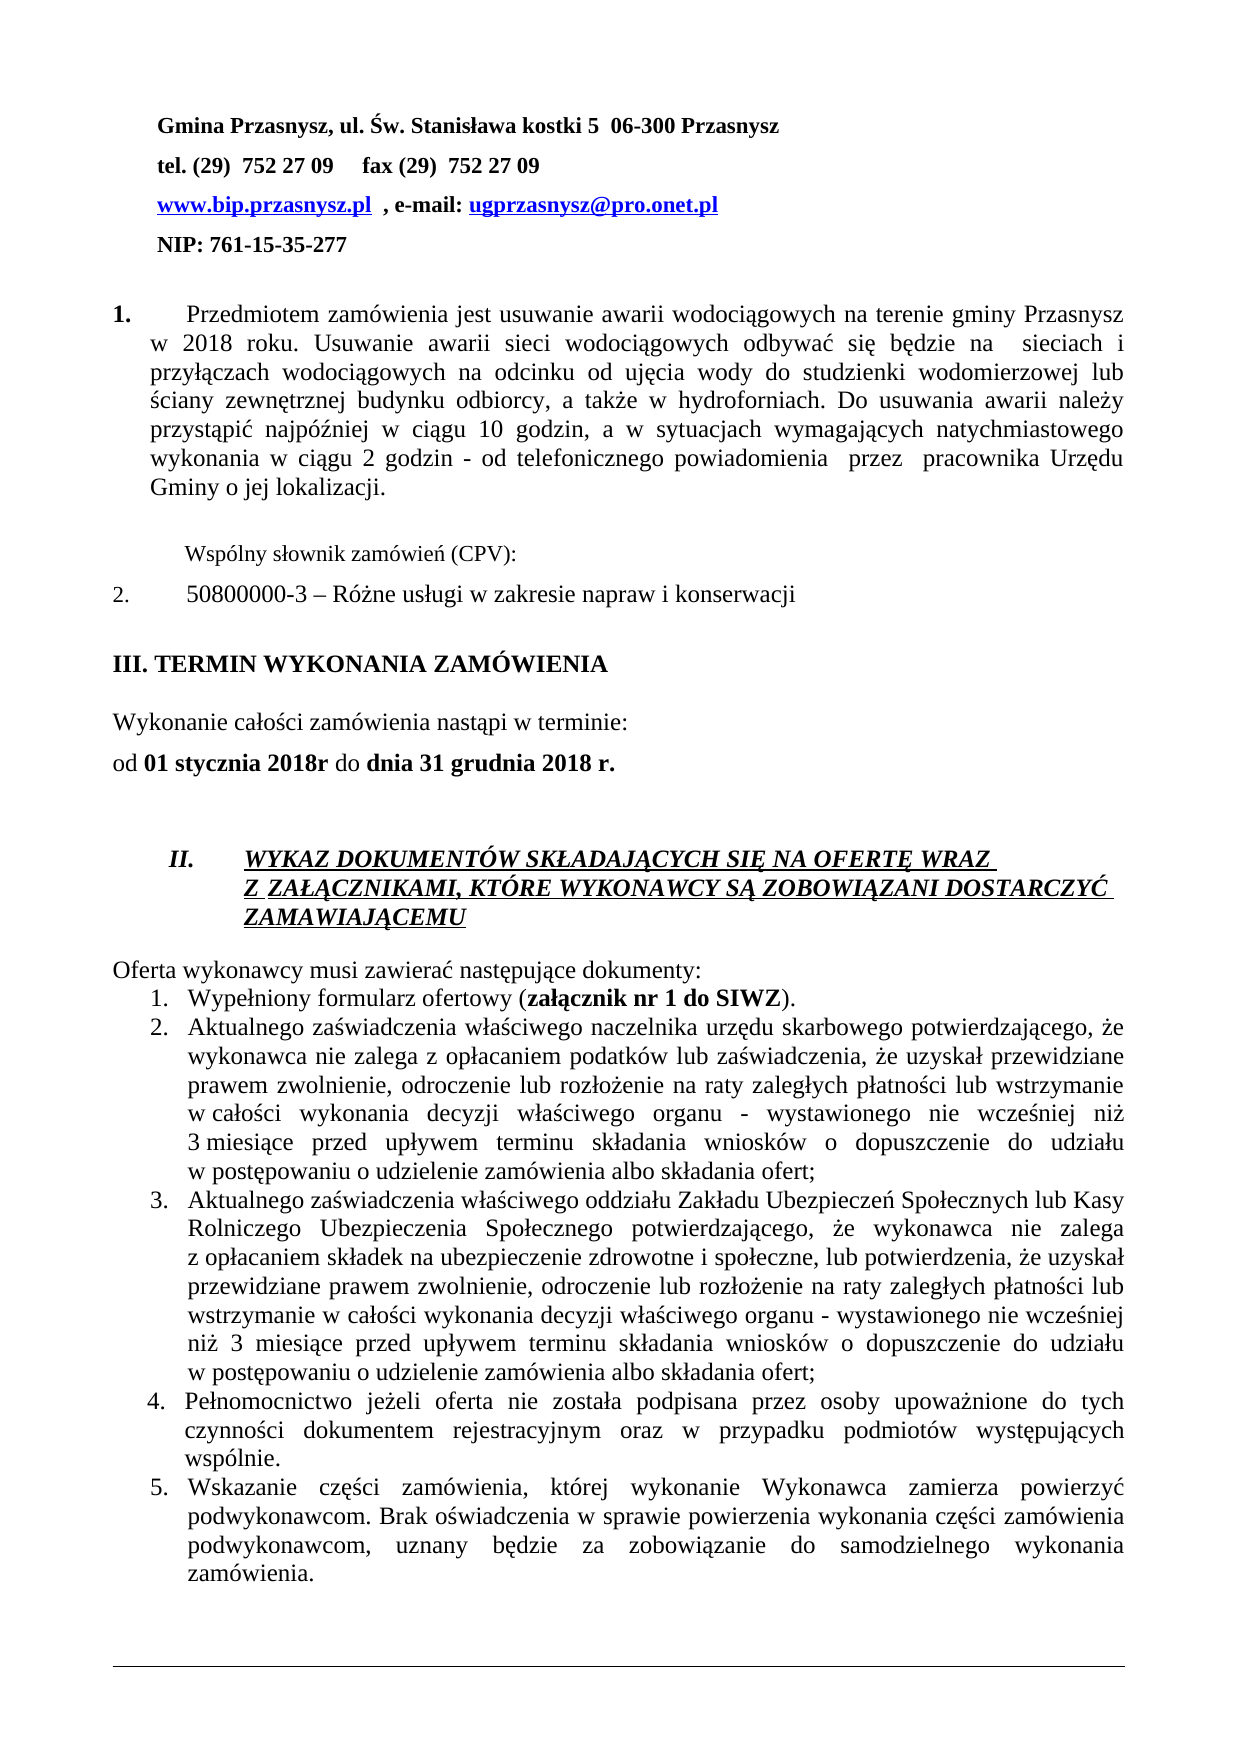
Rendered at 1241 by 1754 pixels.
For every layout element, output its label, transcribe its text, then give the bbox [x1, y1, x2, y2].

list Pełnomocnictwo jeżeli oferta nie została podpisana przez osoby upoważnione do tych czynności dokumentem rejestracyjnym oraz w przypadku podmiotów występujących wspólnie. [147, 1386, 1125, 1472]
text Oferta wykonawcy musi zawierać następujące dokumenty: [112, 955, 1125, 983]
list Aktualnego zaświadczenia właściwego oddziału Zakładu Ubezpieczeń Społecznych lub Kasy Rolniczego Ubezpieczenia Społecznego potwierdzającego, że wykonawca nie zalega z opłacaniem składek na ubezpieczenie zdrowotne i społeczne, lub potwierdzenia, że uzyskał przewidziane prawem zwolnienie, odroczenie lub rozłożenie na raty zaległych płatności lub wstrzymanie w całości wykonania decyzji właściwego organu - wystawionego nie wcześniej niż 3 miesiące przed upływem terminu składania wniosków o dopuszczenie do udziału w postępowaniu o udzielenie zamówienia albo składania ofert; [150, 1185, 1125, 1386]
list Aktualnego zaświadczenia właściwego naczelnika urzędu skarbowego potwierdzającego, że wykonawca nie zalega z opłacaniem podatków lub zaświadczenia, że uzyskał przewidziane prawem zwolnienie, odroczenie lub rozłożenie na raty zaległych płatności lub wstrzymanie w całości wykonania decyzji właściwego organu - wystawionego nie wcześniej niż 3 miesiące przed upływem terminu składania wniosków o dopuszczenie do udziału w postępowaniu o udzielenie zamówienia albo składania ofert; [150, 1012, 1125, 1185]
list 50800000-3 – Różne usługi w zakresie napraw i konserwacji [112, 579, 1125, 608]
subtitle WYKAZ DOKUMENTÓW SKŁADAJĄCYCH SIĘ NA OFERTĘ WRAZ Z ZAŁĄCZNIKAMI, KTÓRE WYKONAWCY SĄ ZOBOWIĄZANI DOSTARCZYĆ ZAMAWIAJĄCEMU [169, 844, 1125, 931]
list Przedmiotem zamówienia jest usuwanie awarii wodociągowych na terenie gminy Przasnysz w 2018 roku. Usuwanie awarii sieci wodociągowych odbywać się będzie na sieciach i przyłączach wodociągowych na odcinku od ujęcia wody do studzienki wodomierzowej lub ściany zewnętrznej budynku odbiorcy, a także w hydroforniach. Do usuwania awarii należy przystąpić najpóźniej w ciągu 10 godzin, a w sytuacjach wymagających natychmiastowego wykonania w ciągu 2 godzin - od telefonicznego powiadomienia przez pracownika Urzędu Gminy o jej lokalizacji. [112, 299, 1125, 500]
list Wypełniony formularz ofertowy (załącznik nr 1 do SIWZ). [150, 983, 1125, 1012]
text Wspólny słownik zamówień (CPV): [150, 540, 1125, 566]
text NIP: 761-15-35-277 [157, 231, 1125, 257]
text od 01 stycznia 2018r do dnia 31 grudnia 2018 r. [112, 748, 1125, 777]
text www.bip.przasnysz.pl , e-mail: ugprzasnysz@pro.onet.pl [157, 191, 1125, 218]
text Gmina Przasnysz, ul. Św. Stanisława kostki 5 06-300 Przasnysz [157, 112, 1125, 139]
text tel. (29) 752 27 09 fax (29) 752 27 09 [157, 152, 1125, 178]
text III. TERMIN WYKONANIA ZAMÓWIENIA [112, 649, 1125, 678]
list Wskazanie części zamówienia, której wykonanie Wykonawca zamierza powierzyć podwykonawcom. Brak oświadczenia w sprawie powierzenia wykonania części zamówienia podwykonawcom, uznany będzie za zobowiązanie do samodzielnego wykonania zamówienia. [150, 1472, 1125, 1587]
text Wykonanie całości zamówienia nastąpi w terminie: [112, 707, 1125, 736]
